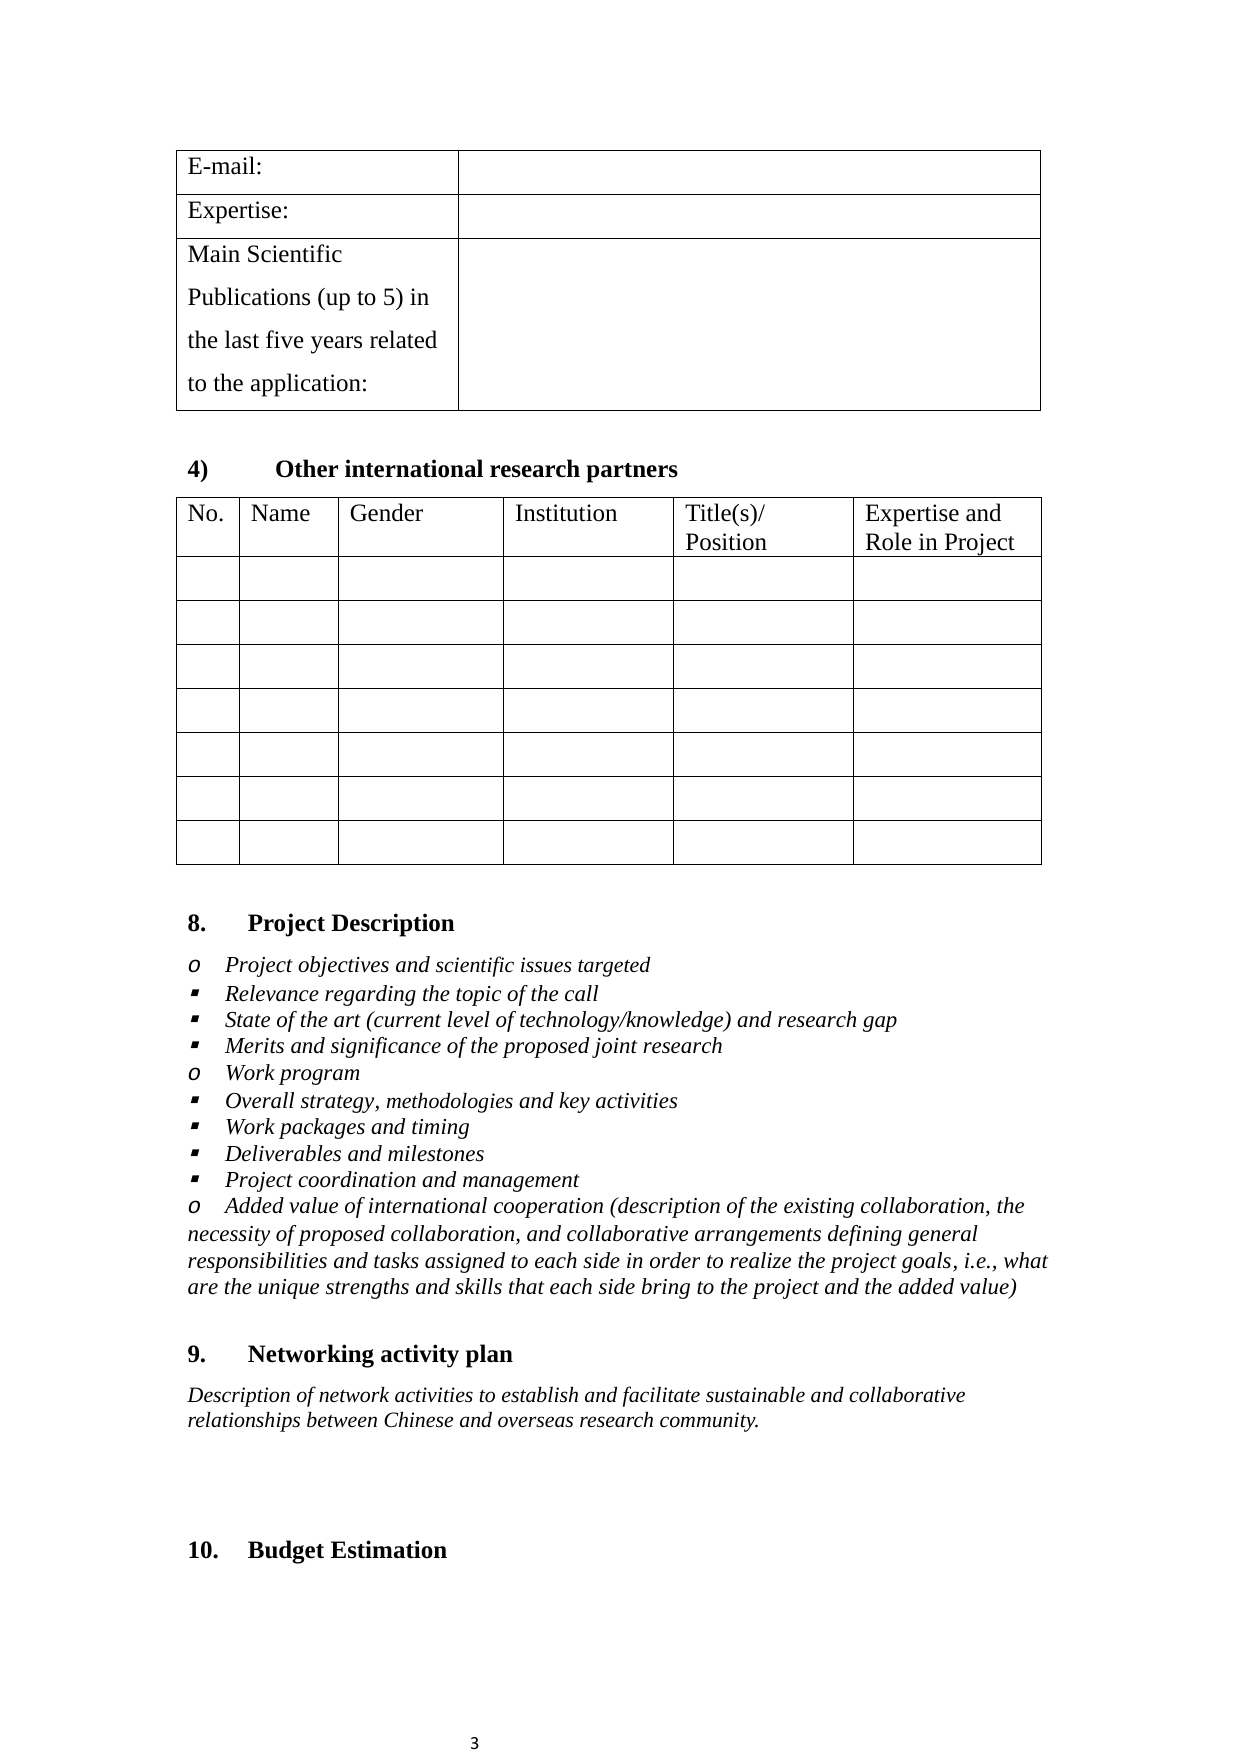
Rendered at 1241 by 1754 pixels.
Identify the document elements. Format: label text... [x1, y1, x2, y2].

list Overall strategy, methodologies and key activities [187, 1087, 1053, 1113]
table_cell [240, 601, 338, 644]
table_cell [177, 557, 239, 600]
table_cell [459, 195, 1040, 238]
table_header No. [177, 498, 239, 556]
table_cell [674, 601, 853, 644]
table_cell [504, 821, 673, 864]
table_header Institution [504, 498, 673, 556]
table_header Expertise and Role in Project [854, 498, 1041, 556]
table_cell [674, 821, 853, 864]
table_cell [674, 733, 853, 776]
table_cell [504, 601, 673, 644]
table_cell [240, 557, 338, 600]
table_cell [674, 777, 853, 820]
table_cell [504, 689, 673, 732]
table_cell [854, 645, 1041, 688]
table_cell [177, 689, 239, 732]
list Deliverables and milestones [187, 1139, 1053, 1166]
table_cell [339, 733, 503, 776]
table_header Gender [339, 498, 503, 556]
list Budget Estimation [187, 1535, 1053, 1564]
table_cell [674, 557, 853, 600]
table_cell [504, 777, 673, 820]
table_cell [177, 601, 239, 644]
table_cell [854, 821, 1041, 864]
list Project Description [187, 908, 1053, 937]
table_cell [177, 733, 239, 776]
table_cell [339, 689, 503, 732]
list Other international research partners [187, 454, 1053, 483]
list Added value of international cooperation (description of the existing collaboration, the necessity of proposed collaboration, and collaborative arrangements defining general responsibilities and tasks assigned to each side in order to realize the project goals, i.e., what are the unique strengths and skills that each side bring to the project and the added value) [187, 1192, 1053, 1299]
table_cell [240, 689, 338, 732]
list Project coordination and management [187, 1166, 1053, 1192]
table_cell [504, 645, 673, 688]
table_cell [854, 601, 1041, 644]
table_cell [459, 239, 1040, 410]
table_cell E-mail: [177, 151, 458, 194]
table_cell [504, 557, 673, 600]
table_cell [674, 645, 853, 688]
list Work program [187, 1059, 1053, 1087]
table_cell Expertise: [177, 195, 458, 238]
table_cell [240, 645, 338, 688]
table_cell [240, 821, 338, 864]
table_cell [504, 733, 673, 776]
list State of the art (current level of technology/knowledge) and research gap [187, 1006, 1053, 1032]
table_cell [177, 821, 239, 864]
table_cell [339, 557, 503, 600]
table_cell [339, 645, 503, 688]
list Project objectives and scientific issues targeted [187, 951, 1053, 979]
table_cell [240, 733, 338, 776]
text Description of network activities to establish and facilitate sustainable and collaborative relationships between Chinese and overseas research community. [187, 1382, 1053, 1433]
table_cell [177, 777, 239, 820]
table_cell [339, 601, 503, 644]
table_cell [339, 821, 503, 864]
table_cell [177, 645, 239, 688]
table_cell [854, 777, 1041, 820]
table_cell [459, 151, 1040, 194]
table_cell [240, 777, 338, 820]
table_cell [339, 777, 503, 820]
table_cell Main Scientific Publications (up to 5) in the last five years related to the application: [177, 239, 458, 410]
list Relevance regarding the topic of the call [187, 979, 1053, 1006]
table_cell [854, 689, 1041, 732]
table_cell [854, 733, 1041, 776]
table_cell [854, 557, 1041, 600]
table_cell [674, 689, 853, 732]
list Networking activity plan [187, 1339, 1053, 1368]
table_header Title(s)/Position [674, 498, 853, 556]
list Work packages and timing [187, 1113, 1053, 1139]
table_header Name [240, 498, 338, 556]
list Merits and significance of the proposed joint research [187, 1032, 1053, 1059]
